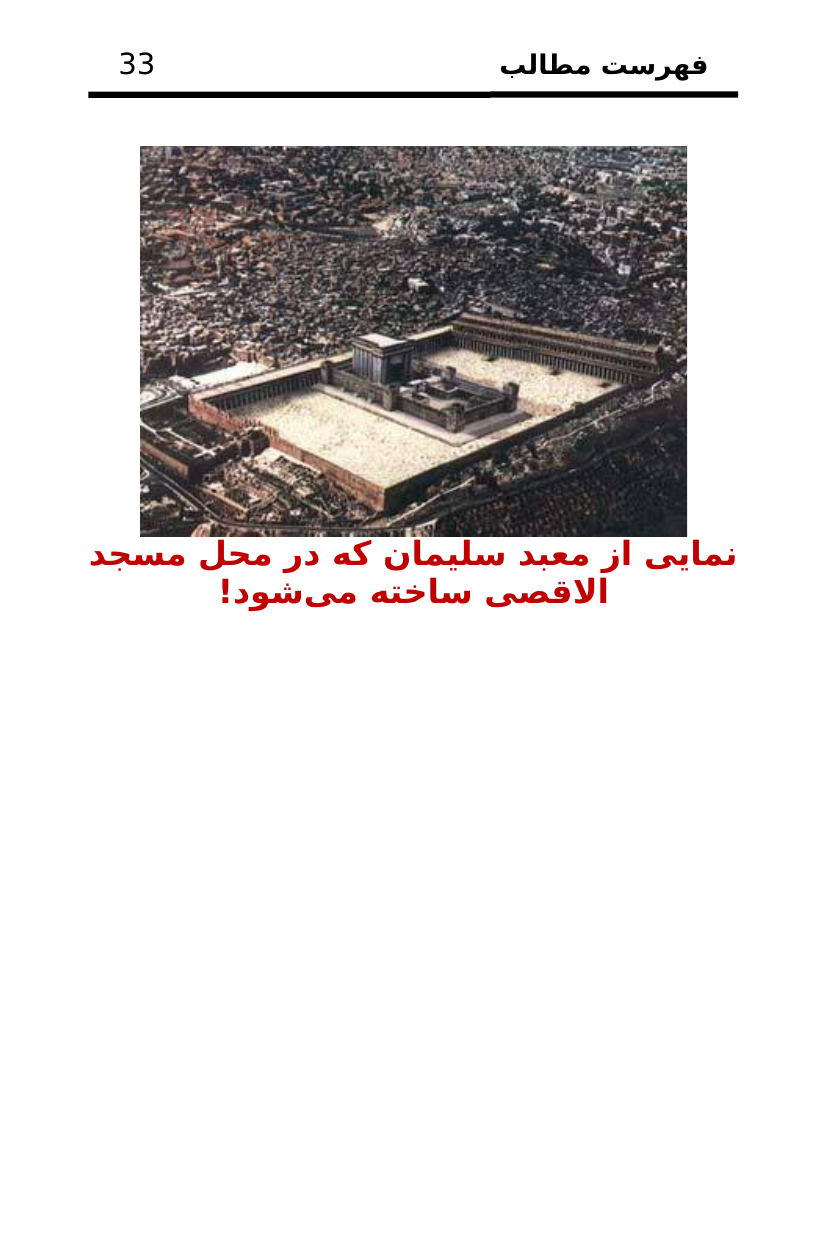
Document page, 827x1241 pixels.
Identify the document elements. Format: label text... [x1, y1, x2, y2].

text نمايی از معبد سليمان که در محل مسجد الاقصی ساخته می‌شود! [89, 534, 738, 612]
picture [140, 146, 688, 537]
